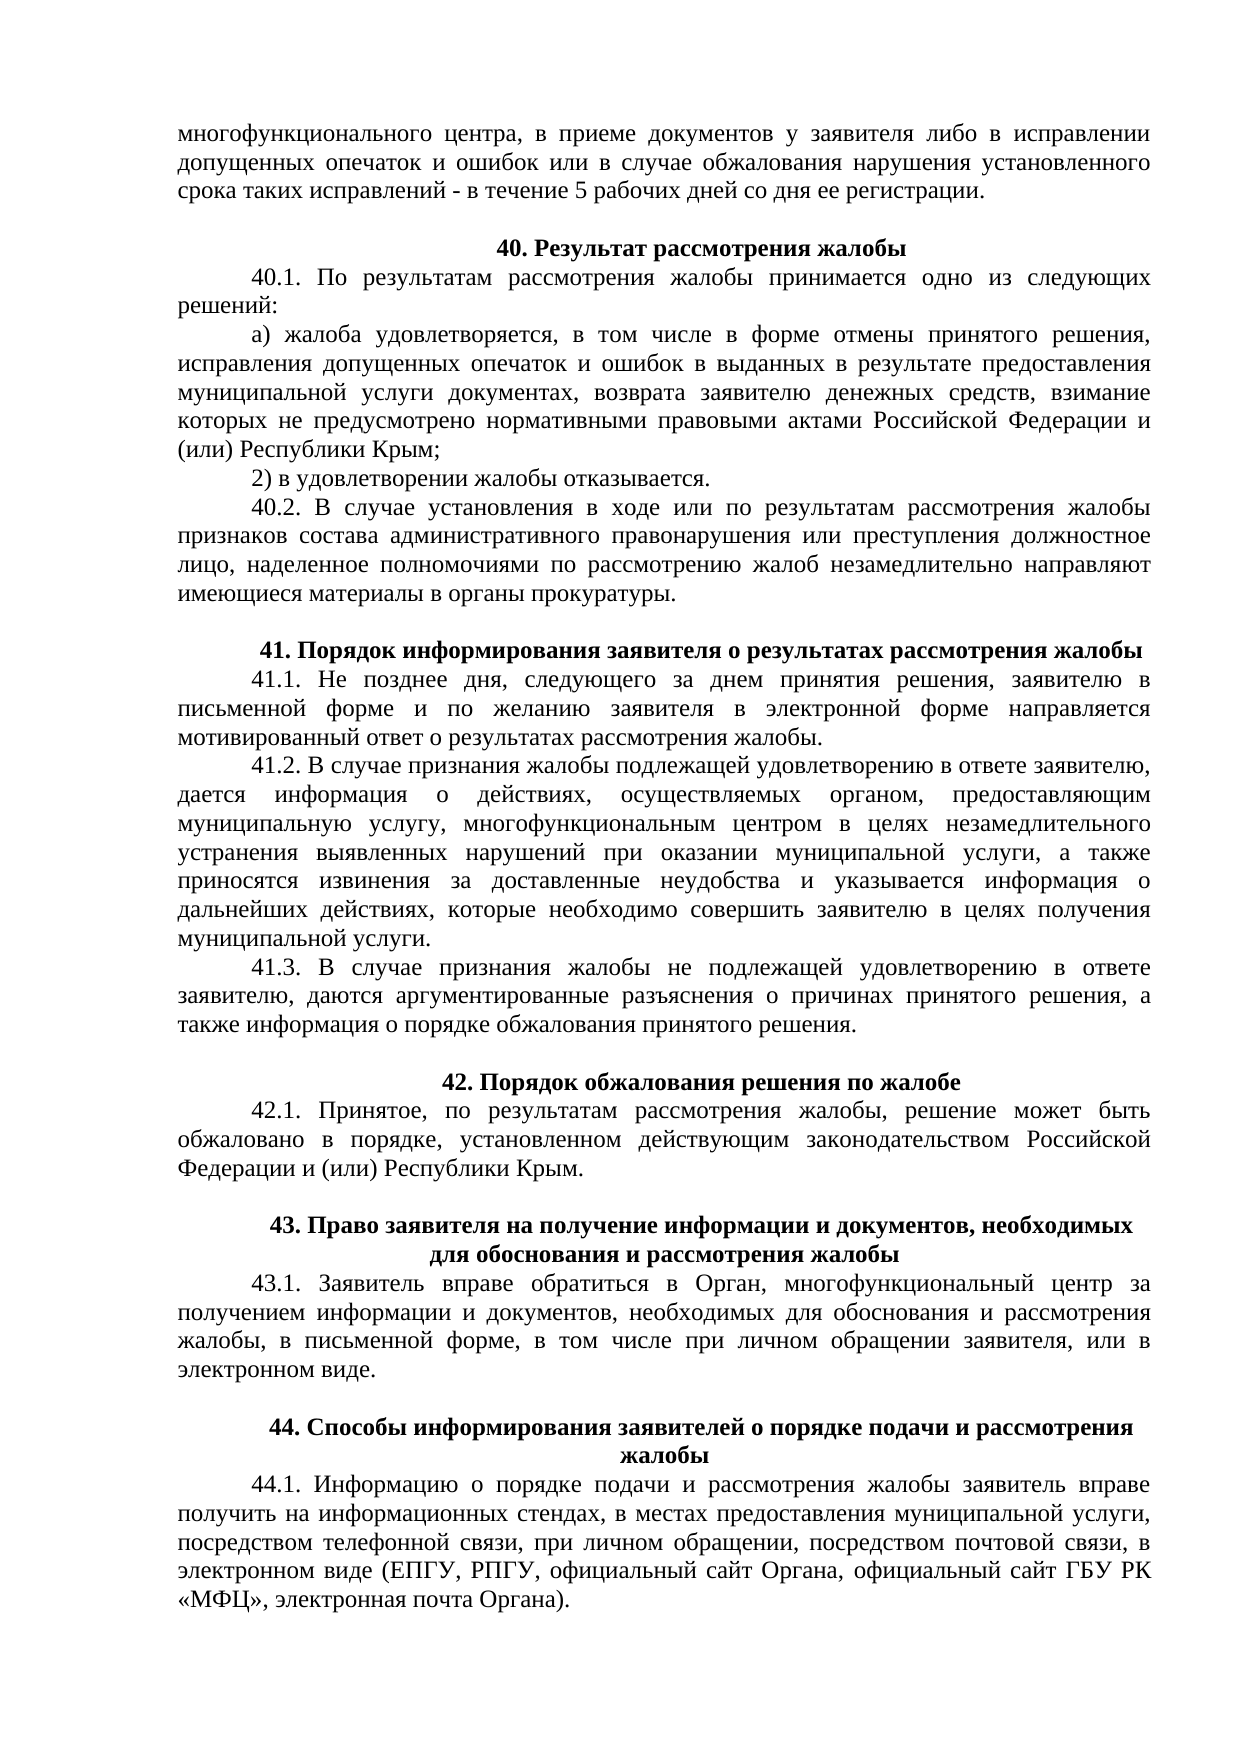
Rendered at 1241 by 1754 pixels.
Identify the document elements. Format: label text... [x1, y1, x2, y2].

text 41. Порядок информирования заявителя о результатах рассмотрения жалобы [177, 636, 1152, 664]
text 2) в удовлетворении жалобы отказывается. [177, 463, 1152, 492]
text 41.3. В случае признания жалобы не подлежащей удовлетворению в ответе заявителю, даются аргументированные разъяснения о причинах принятого решения, а также информация о порядке обжалования принятого решения. [177, 952, 1152, 1038]
text 42.1. Принятое, по результатам рассмотрения жалобы, решение может быть обжаловано в порядке, установленном действующим законодательством Российской Федерации и (или) Республики Крым. [177, 1096, 1152, 1182]
text 40.2. В случае установления в ходе или по результатам рассмотрения жалобы признаков состава административного правонарушения или преступления должностное лицо, наделенное полномочиями по рассмотрению жалоб незамедлительно направляют имеющиеся материалы в органы прокуратуры. [177, 492, 1152, 607]
text 43.1. Заявитель вправе обратиться в Орган, многофункциональный центр за получением информации и документов, необходимых для обоснования и рассмотрения жалобы, в письменной форме, в том числе при личном обращении заявителя, или в электронном виде. [177, 1268, 1152, 1383]
text 40. Результат рассмотрения жалобы [177, 233, 1152, 262]
text а) жалоба удовлетворяется, в том числе в форме отмены принятого решения, исправления допущенных опечаток и ошибок в выданных в результате предоставления муниципальной услуги документах, возврата заявителю денежных средств, взимание которых не предусмотрено нормативными правовыми актами Российской Федерации и (или) Республики Крым; [177, 319, 1152, 463]
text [177, 118, 1152, 204]
text 43. Право заявителя на получение информации и документов, необходимых для обоснования и рассмотрения жалобы [177, 1211, 1152, 1268]
text 40.1. По результатам рассмотрения жалобы принимается одно из следующих решений: [177, 262, 1152, 319]
text 44. Способы информирования заявителей о порядке подачи и рассмотрения жалобы [177, 1412, 1152, 1469]
text 41.1. Не позднее дня, следующего за днем принятия решения, заявителю в письменной форме и по желанию заявителя в электронной форме направляется мотивированный ответ о результатах рассмотрения жалобы. [177, 664, 1152, 751]
text 41.2. В случае признания жалобы подлежащей удовлетворению в ответе заявителю, дается информация о действиях, осуществляемых органом, предоставляющим муниципальную услугу, многофункциональным центром в целях незамедлительного устранения выявленных нарушений при оказании муниципальной услуги, а также приносятся извинения за доставленные неудобства и указывается информация о дальнейших действиях, которые необходимо совершить заявителю в целях получения муниципальной услуги. [177, 751, 1152, 952]
text 42. Порядок обжалования решения по жалобе [177, 1067, 1152, 1096]
text 44.1. Информацию о порядке подачи и рассмотрения жалобы заявитель вправе получить на информационных стендах, в местах предоставления муниципальной услуги, посредством телефонной связи, при личном обращении, посредством почтовой связи, в электронном виде (ЕПГУ, РПГУ, официальный сайт Органа, официальный сайт ГБУ РК «МФЦ», электронная почта Органа). [177, 1469, 1152, 1613]
